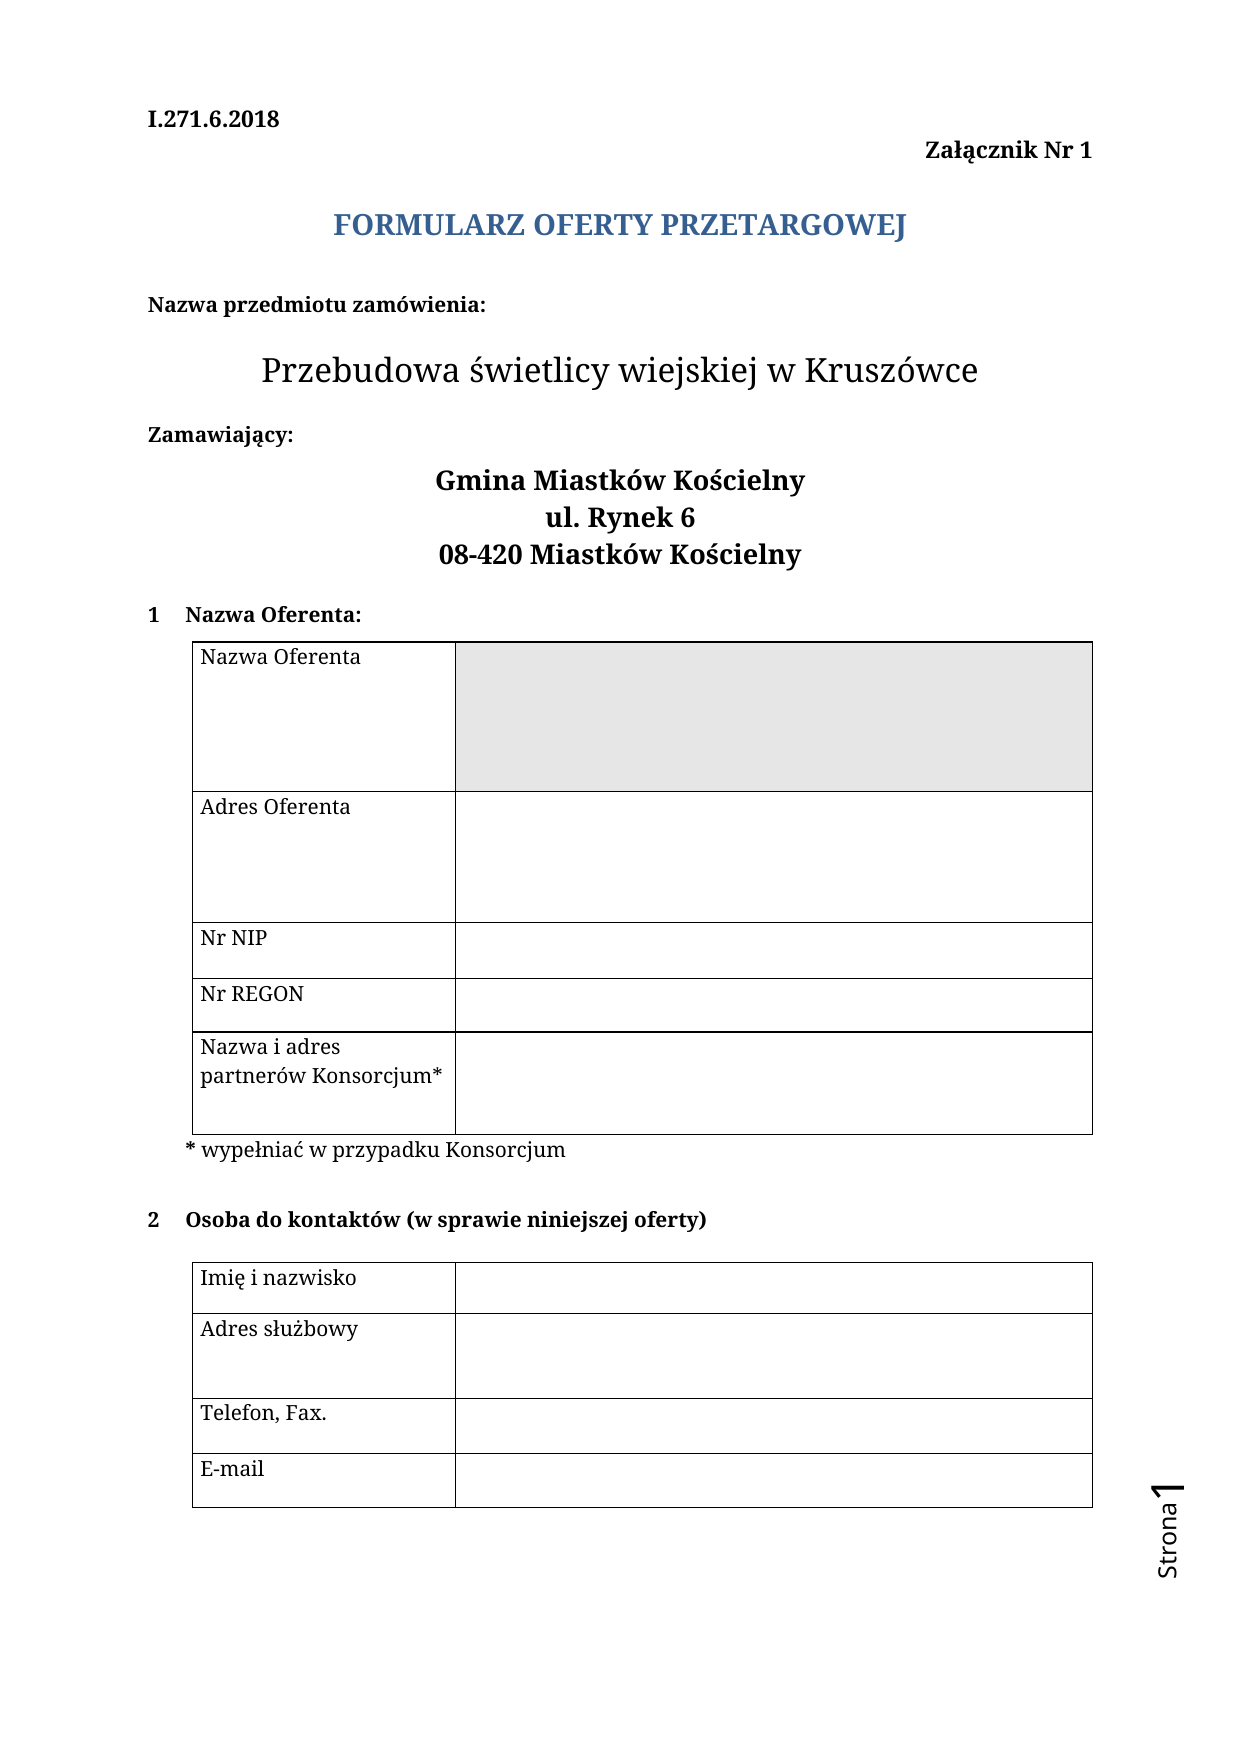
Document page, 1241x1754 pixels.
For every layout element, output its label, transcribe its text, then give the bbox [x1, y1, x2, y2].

table_cell Nazwa i adres partnerów Konsorcjum* [193, 1033, 455, 1134]
text FORMULARZ OFERTY PRZETARGOWEJ [148, 205, 1093, 244]
table_cell Nr REGON [193, 979, 455, 1031]
table_cell [456, 979, 1092, 1031]
text * wypełniać w przypadku Konsorcjum [185, 1135, 1093, 1192]
table_header [456, 643, 1092, 791]
table_cell [456, 1399, 1092, 1453]
table_cell Adres służbowy [193, 1314, 455, 1397]
table_cell [456, 1454, 1092, 1507]
table_cell E-mail [193, 1454, 455, 1507]
text Zamawiający: [148, 421, 1093, 449]
text ul. Rynek 6 08-420 Miastków Kościelny [148, 498, 1093, 572]
text Gmina Miastków Kościelny [148, 461, 1093, 498]
table_cell [456, 1314, 1092, 1397]
table_header Nazwa Oferenta [193, 643, 455, 791]
table_cell Nr NIP [193, 923, 455, 978]
table_header [456, 1263, 1092, 1313]
table_cell Telefon, Fax. [193, 1399, 455, 1453]
text Nazwa przedmiotu zamówienia: [148, 290, 1093, 318]
text I.271.6.2018 [148, 102, 1093, 134]
table_cell Adres Oferenta [193, 792, 455, 922]
list Nazwa Oferenta: [148, 601, 1093, 629]
text Załącznik Nr 1 [148, 134, 1093, 165]
table_cell [456, 923, 1092, 978]
table_cell [456, 1033, 1092, 1134]
table_cell [456, 792, 1092, 922]
table_header Imię i nazwisko [193, 1263, 455, 1313]
text Przebudowa świetlicy wiejskiej w Kruszówce [148, 347, 1093, 392]
list Osoba do kontaktów (w sprawie niniejszej oferty) [148, 1205, 1093, 1233]
